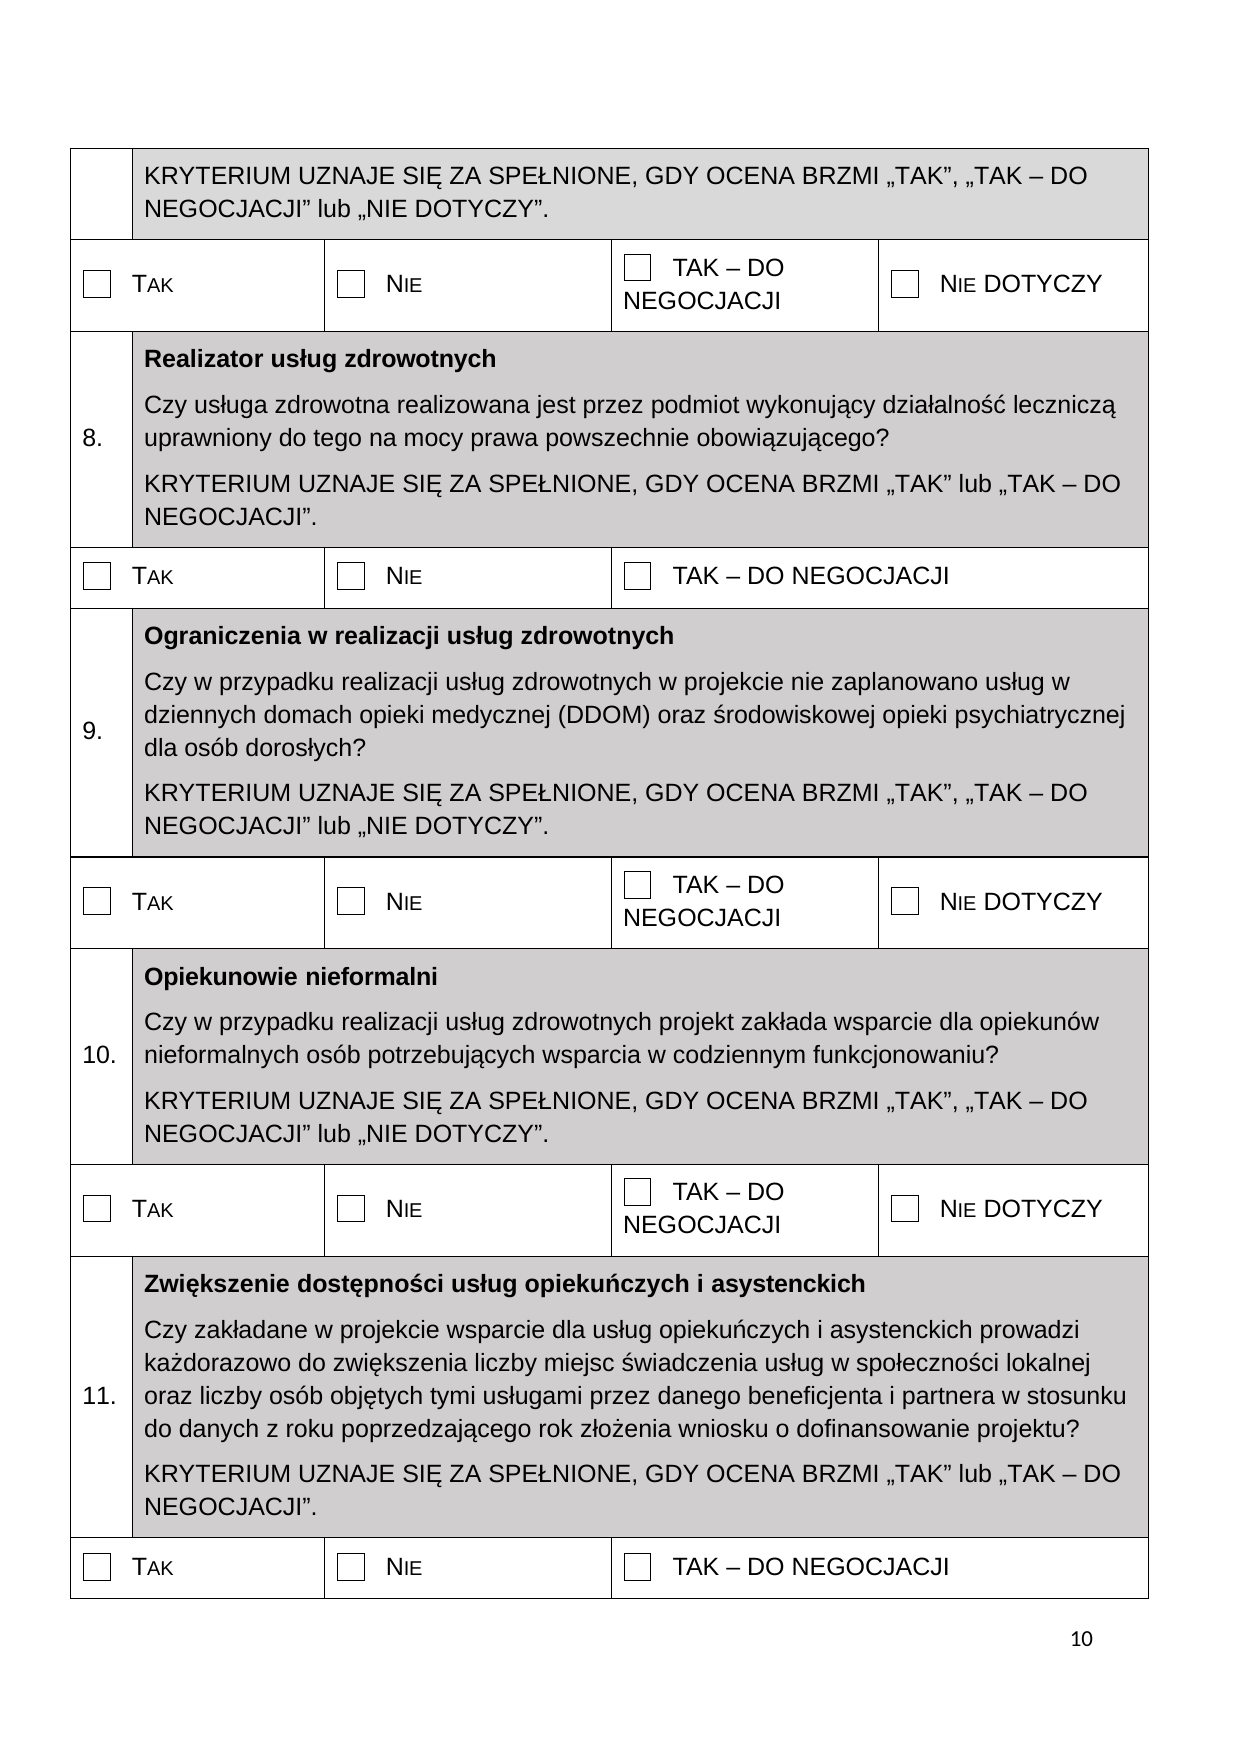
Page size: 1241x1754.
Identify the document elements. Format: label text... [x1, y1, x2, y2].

table_cell Nie DOTYCZY [879, 1165, 1148, 1256]
table_cell Tak [71, 858, 324, 948]
table_cell Tak [71, 240, 324, 331]
table_cell Nie [325, 858, 611, 948]
table_cell Nie [325, 1538, 611, 1598]
table_cell Zwiększenie dostępności usług opiekuńczych i asystenckich Czy zakładane w projekcie wsparcie dla usług opiekuńczych i asystenckich prowadzi każdorazowo do zwiększenia liczby miejsc świadczenia usług w społeczności lokalnej oraz liczby osób objętych tymi usługami przez danego beneficjenta i partnera w stosunku do danych z roku poprzedzającego rok złożenia wniosku o dofinansowanie projektu? KRYTERIUM UZNAJE SIĘ ZA SPEŁNIONE, GDY OCENA BRZMI „TAK” lub „TAK – DO NEGOCJACJI”. [133, 1257, 1148, 1537]
table_cell Nie DOTYCZY [879, 858, 1148, 948]
table_cell Tak [71, 548, 324, 608]
table_cell Tak [71, 1165, 324, 1256]
table_cell TAK – DO NEGOCJACJI [612, 548, 1148, 608]
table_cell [133, 149, 1148, 239]
table_cell TAK – DO NEGOCJACJI [612, 240, 878, 331]
table_cell 8. [71, 332, 132, 547]
table_cell 11. [71, 1257, 132, 1537]
table_cell Nie [325, 240, 611, 331]
table_cell Realizator usług zdrowotnych Czy usługa zdrowotna realizowana jest przez podmiot wykonujący działalność leczniczą uprawniony do tego na mocy prawa powszechnie obowiązującego? KRYTERIUM UZNAJE SIĘ ZA SPEŁNIONE, GDY OCENA BRZMI „TAK” lub „TAK – DO NEGOCJACJI”. [133, 332, 1148, 547]
table_cell Ograniczenia w realizacji usług zdrowotnych Czy w przypadku realizacji usług zdrowotnych w projekcie nie zaplanowano usług w dziennych domach opieki medycznej (DDOM) oraz środowiskowej opieki psychiatrycznej dla osób dorosłych? KRYTERIUM UZNAJE SIĘ ZA SPEŁNIONE, GDY OCENA BRZMI „TAK”, „TAK – DO NEGOCJACJI” lub „NIE DOTYCZY”. [133, 609, 1148, 856]
table_cell Tak [71, 1538, 324, 1598]
table_cell TAK – DO NEGOCJACJI [612, 858, 878, 948]
table_cell Nie [325, 1165, 611, 1256]
table_cell TAK – DO NEGOCJACJI [612, 1165, 878, 1256]
table_cell TAK – DO NEGOCJACJI [612, 1538, 1148, 1598]
table_cell Nie DOTYCZY [879, 240, 1148, 331]
table_cell 10. [71, 949, 132, 1164]
table_cell Nie [325, 548, 611, 608]
table_cell 7. [71, 149, 132, 239]
table_cell 9. [71, 609, 132, 856]
table_cell Opiekunowie nieformalni Czy w przypadku realizacji usług zdrowotnych projekt zakłada wsparcie dla opiekunów nieformalnych osób potrzebujących wsparcia w codziennym funkcjonowaniu? KRYTERIUM UZNAJE SIĘ ZA SPEŁNIONE, GDY OCENA BRZMI „TAK”, „TAK – DO NEGOCJACJI” lub „NIE DOTYCZY”. [133, 949, 1148, 1164]
